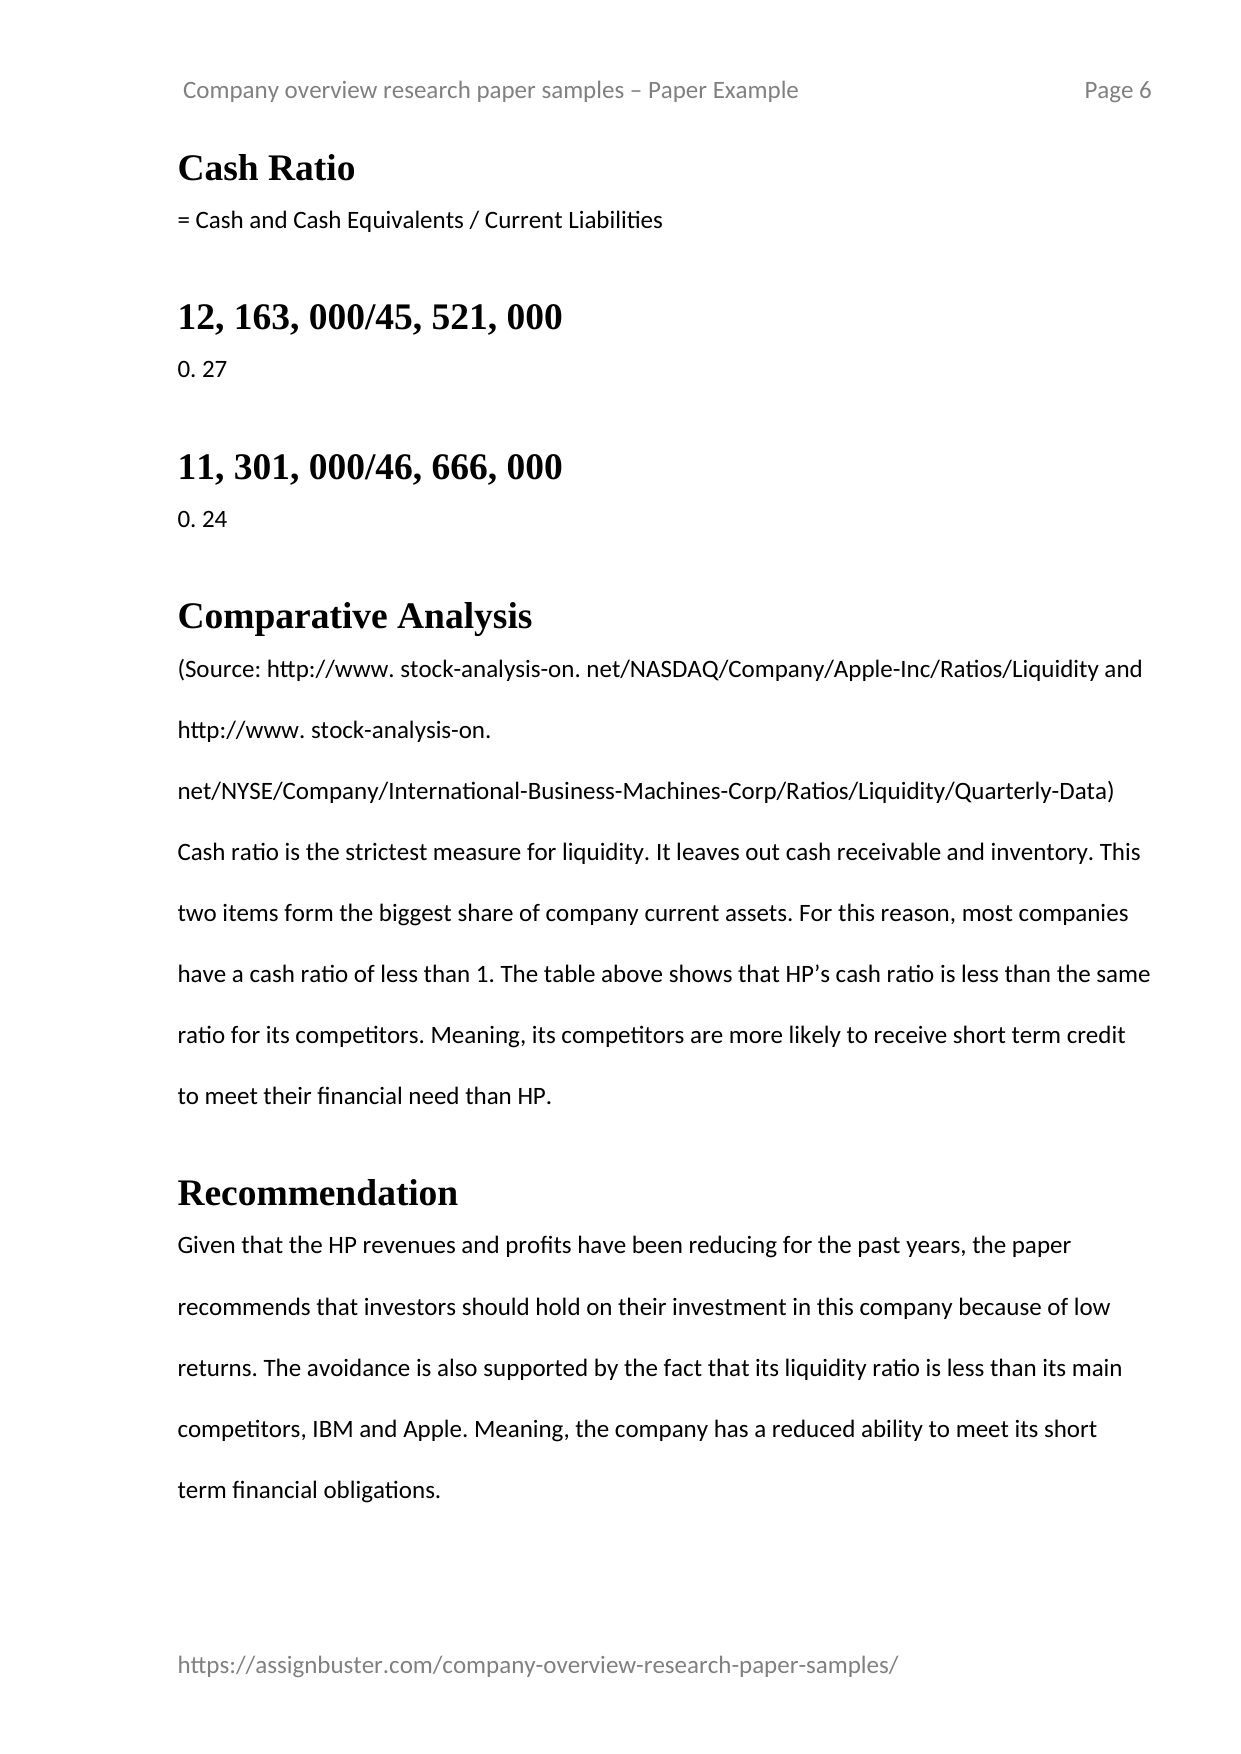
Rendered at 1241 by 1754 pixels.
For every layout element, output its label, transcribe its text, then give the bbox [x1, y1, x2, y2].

subtitle Comparative Analysis [177, 594, 1152, 637]
text 0. 27 [177, 354, 1152, 384]
subtitle Cash Ratio [177, 145, 1152, 188]
subtitle 11, 301, 000/46, 666, 000 [177, 444, 1152, 487]
text = Cash and Cash Equivalents / Current Liabilities [177, 204, 1152, 234]
text 0. 24 [177, 503, 1152, 534]
text (Source: http://www. stock-analysis-on. net/NASDAQ/Company/Apple-Inc/Ratios/Liquidity and http://www. stock-analysis-on. net/NYSE/Company/International-Business-Machines-Corp/Ratios/Liquidity/Quarterly-Data) Cash ratio is the strictest measure for liquidity. It leaves out cash receivable and inventory. This two items form the biggest share of company current assets. For this reason, most companies have a cash ratio of less than 1. The table above shows that HP’s cash ratio is less than the same ratio for its competitors. Meaning, its competitors are more likely to receive short term credit to meet their financial need than HP. [177, 653, 1152, 1111]
subtitle 12, 163, 000/45, 521, 000 [177, 294, 1152, 338]
subtitle Recommendation [177, 1171, 1152, 1214]
text Given that the HP revenues and profits have been reducing for the past years, the paper recommends that investors should hold on their investment in this company because of low returns. The avoidance is also supported by the fact that its liquidity ratio is less than its main competitors, IBM and Apple. Meaning, the company has a reduced ability to meet its short term financial obligations. [177, 1230, 1152, 1504]
